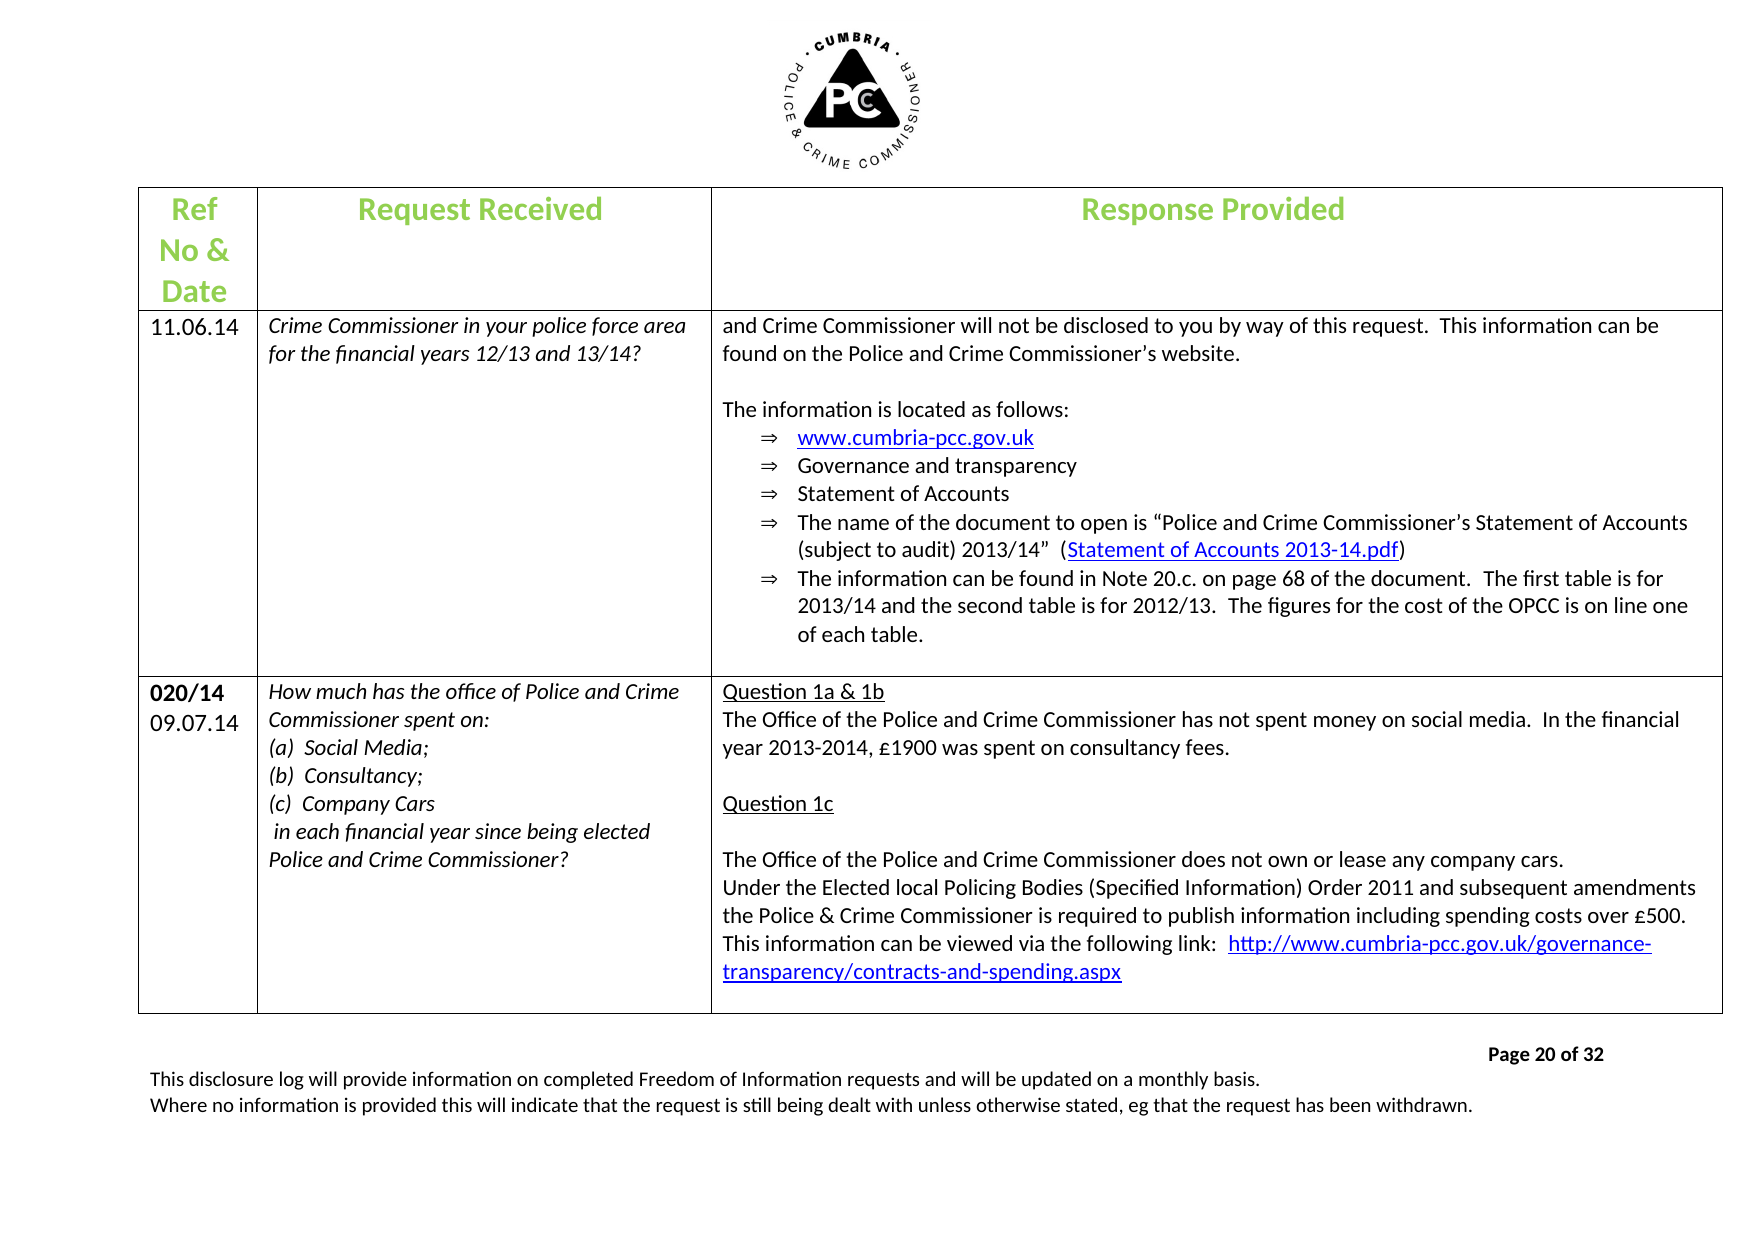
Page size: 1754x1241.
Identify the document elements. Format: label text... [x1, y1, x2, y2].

table_header Request Received [258, 188, 711, 310]
table_header Response Provided [712, 188, 1722, 310]
table_cell What was the cost of the Office of Police and Crime Commissioner in your police force area for the financial years 12/13 and 13/14? [258, 311, 711, 676]
table_header Ref No & Date [139, 188, 257, 310]
table_cell 020/14 09.07.14 [139, 677, 257, 1013]
table_cell 019/14 11.06.14 [139, 311, 257, 676]
table_cell Question 1a & 1b The Office of the Police and Crime Commissioner has not spent money on social media. In the financial year 2013-2014, £1900 was spent on consultancy fees. Question 1c The Office of the Police and Crime Commissioner does not own or lease any company cars. Under the Elected local Policing Bodies (Specified Information) Order 2011 and subsequent amendments the Police & Crime Commissioner is required to publish information including spending costs over £500. This information can be viewed via the following link: http://www.cumbria-pcc.gov.uk/governance-transparency/contracts-and-spending.aspx [712, 677, 1722, 1013]
table_cell How much has the office of Police and Crime Commissioner spent on: (a) Social Media; (b) Consultancy; (c) Company Cars in each financial year since being elected Police and Crime Commissioner? [258, 677, 711, 1013]
picture [766, 20, 932, 174]
